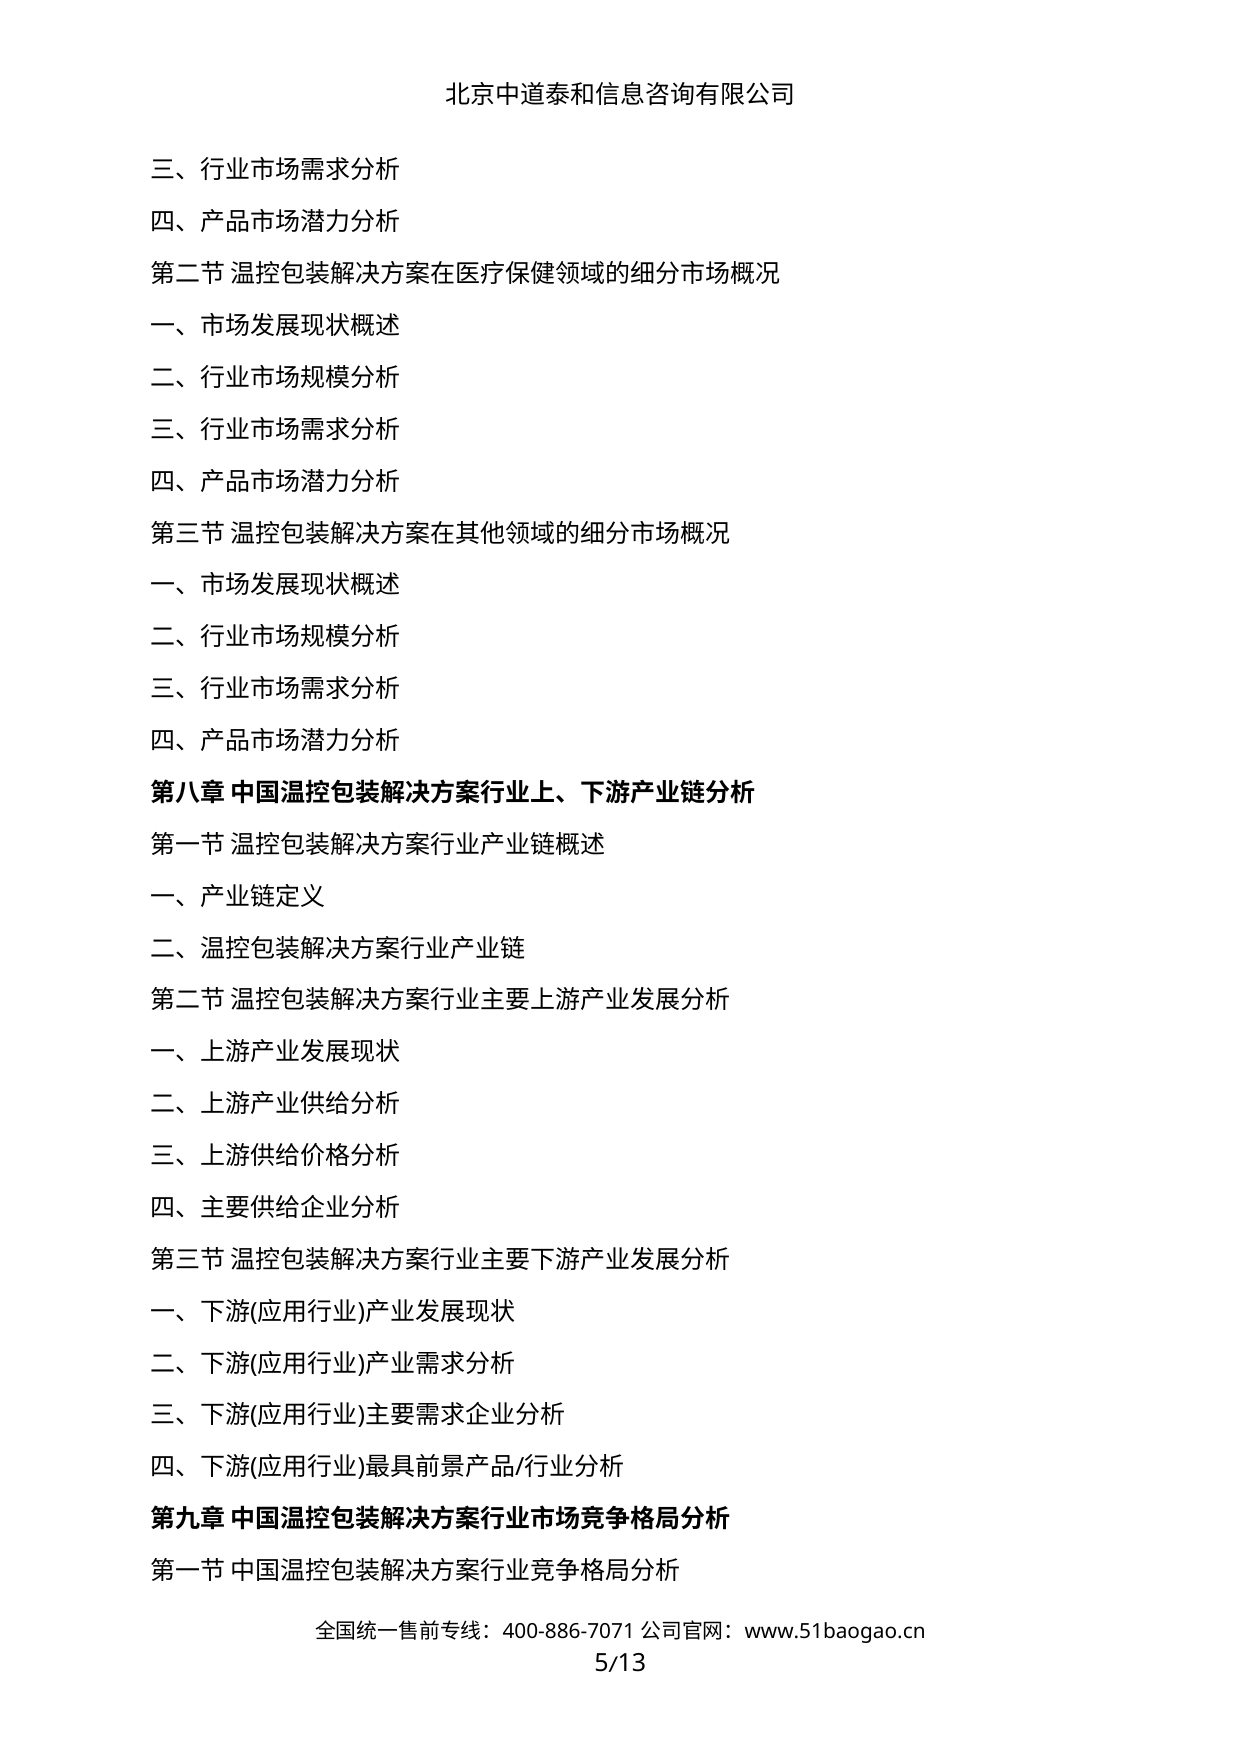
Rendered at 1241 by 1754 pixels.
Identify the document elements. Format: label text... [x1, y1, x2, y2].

text 一、市场发展现状概述 [150, 306, 1090, 342]
text 四、主要供给企业分析 [150, 1187, 1090, 1224]
text 一、下游(应用行业)产业发展现状 [150, 1291, 1090, 1327]
text 第三节 温控包装解决方案在其他领域的细分市场概况 [150, 513, 1090, 549]
text 二、上游产业供给分析 [150, 1084, 1090, 1120]
text 二、行业市场规模分析 [150, 617, 1090, 653]
text 三、上游供给价格分析 [150, 1136, 1090, 1172]
text 三、行业市场需求分析 [150, 150, 1090, 186]
text 二、温控包装解决方案行业产业链 [150, 928, 1090, 964]
text 第九章 中国温控包装解决方案行业市场竞争格局分析 [150, 1499, 1090, 1535]
text 一、产业链定义 [150, 876, 1090, 912]
text 四、产品市场潜力分析 [150, 461, 1090, 497]
text 第一节 温控包装解决方案行业产业链概述 [150, 824, 1090, 861]
text 第八章 中国温控包装解决方案行业上、下游产业链分析 [150, 772, 1090, 809]
text 三、下游(应用行业)主要需求企业分析 [150, 1395, 1090, 1431]
text 三、行业市场需求分析 [150, 409, 1090, 446]
text 第三节 温控包装解决方案行业主要下游产业发展分析 [150, 1239, 1090, 1276]
text 一、上游产业发展现状 [150, 1032, 1090, 1068]
text 二、下游(应用行业)产业需求分析 [150, 1343, 1090, 1379]
text 三、行业市场需求分析 [150, 669, 1090, 705]
text 一、市场发展现状概述 [150, 565, 1090, 601]
text 第一节 中国温控包装解决方案行业竞争格局分析 [150, 1551, 1090, 1587]
text 四、产品市场潜力分析 [150, 202, 1090, 238]
text 第二节 温控包装解决方案行业主要上游产业发展分析 [150, 980, 1090, 1016]
text 二、行业市场规模分析 [150, 357, 1090, 394]
text 第二节 温控包装解决方案在医疗保健领域的细分市场概况 [150, 254, 1090, 290]
text 四、下游(应用行业)最具前景产品/行业分析 [150, 1447, 1090, 1483]
text 四、产品市场潜力分析 [150, 721, 1090, 757]
